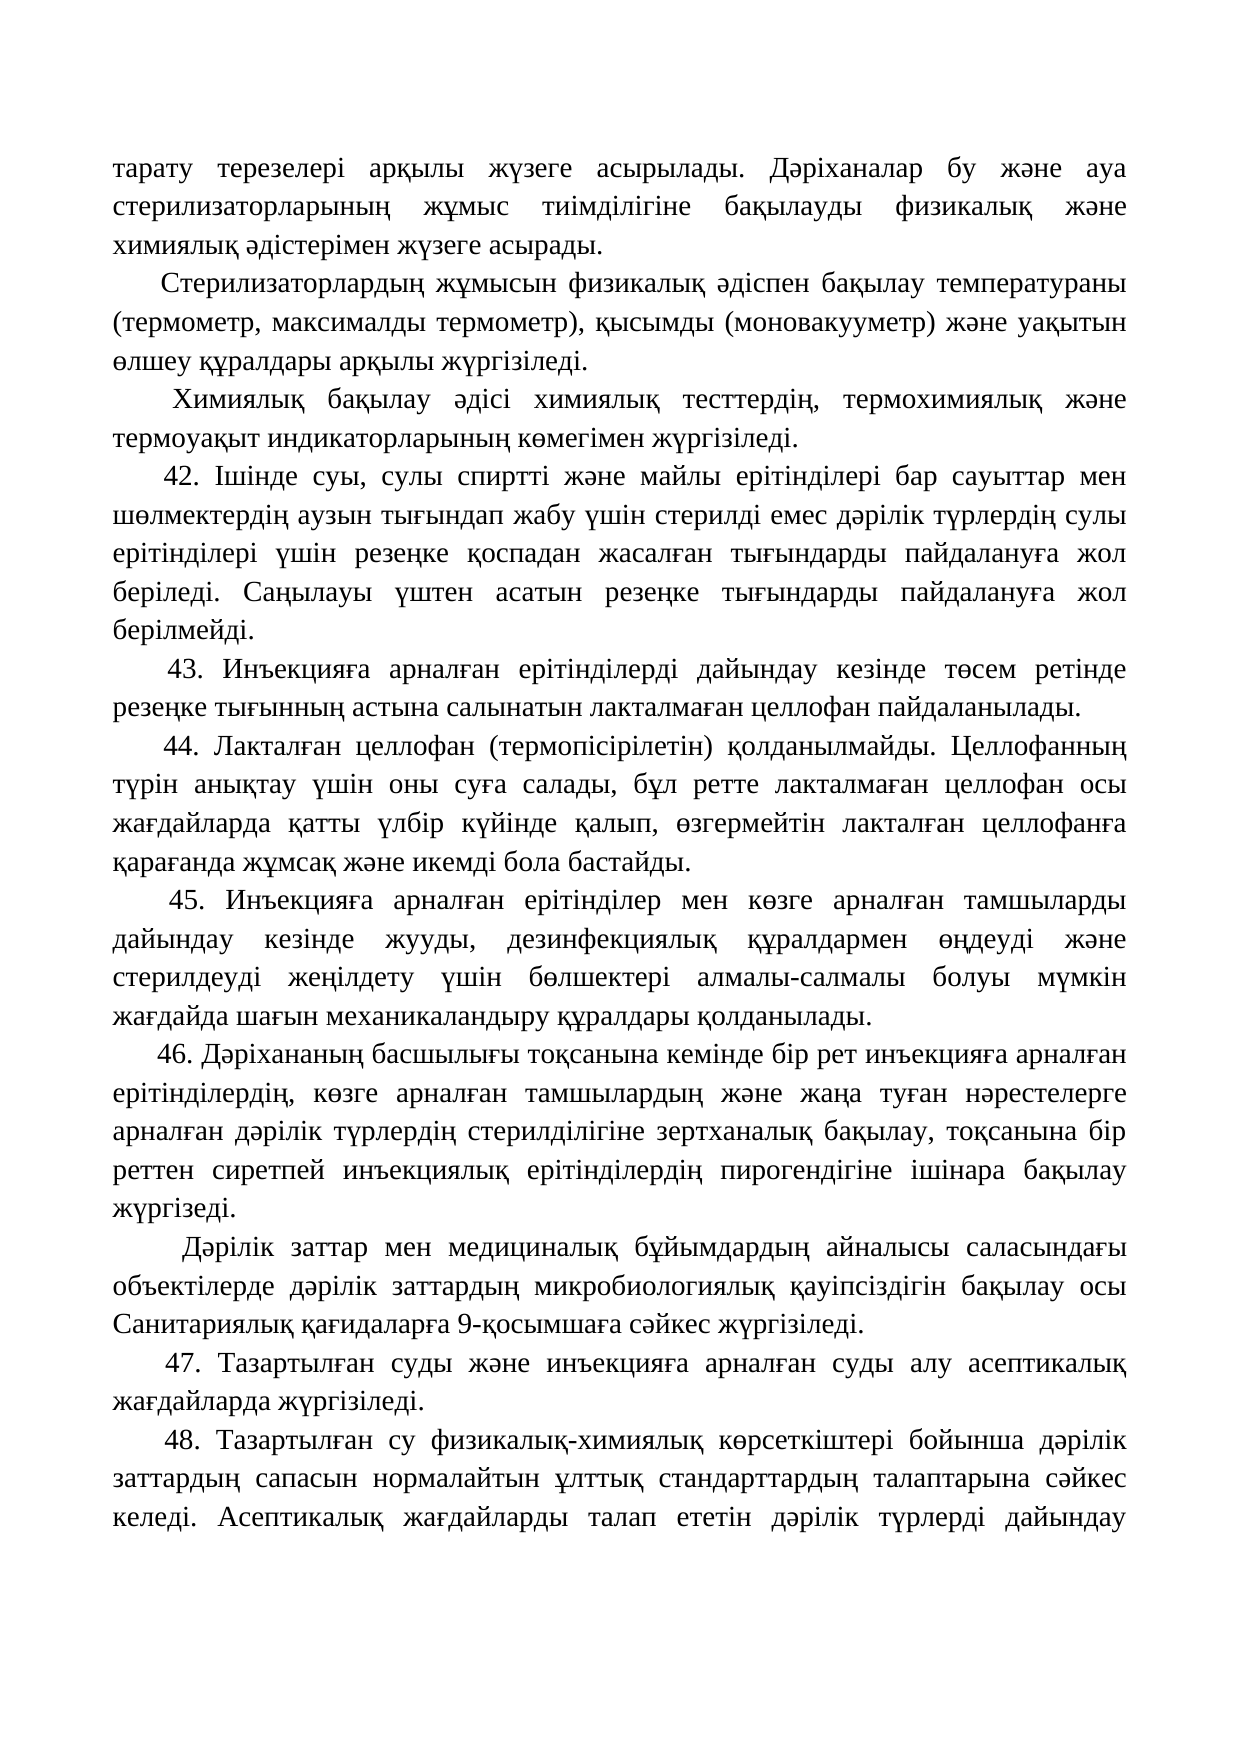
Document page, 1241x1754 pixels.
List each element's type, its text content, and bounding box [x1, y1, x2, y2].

text Дәрілік заттар мен медициналық бұйымдардың айналысы саласындағы объектілерде дәрілік заттардың микробиологиялық қауіпсіздігін бақылау осы Санитариялық қағидаларға 9-қосымшаға сәйкес жүргізіледі. [112, 1229, 1128, 1340]
text 44. Лакталған целлофан (термопісірілетін) қолданылмайды. Целлофанның түрін анықтау үшін оны суға салады, бұл ретте лакталмаған целлофан осы жағдайларда қатты үлбір күйінде қалып, өзгермейтін лакталған целлофанға қарағанда жұмсақ және икемді бола бастайды. [112, 728, 1128, 877]
text Стерилизаторлардың жұмысын физикалық әдіспен бақылау температураны (термометр, максималды термометр), қысымды (моновакууметр) және уақытын өлшеу құралдары арқылы жүргізіледі. [112, 266, 1128, 376]
text 42. Ішінде суы, сулы спиртті және майлы ерітінділері бар сауыттар мен шөлмектердің аузын тығындап жабу үшін стерилді емес дәрілік түрлердің сулы ерітінділері үшін резеңке қоспадан жасалған тығындарды пайдалануға жол беріледі. Саңылауы үштен асатын резеңке тығындарды пайдалануға жол берілмейді. [112, 458, 1128, 646]
text Химиялық бақылау әдісі химиялық тесттердің, термохимиялық және термоуақыт индикаторларының көмегімен жүргізіледі. [112, 381, 1128, 453]
text 45. Инъекцияға арналған ерітінділер мен көзге арналған тамшыларды дайындау кезінде жууды, дезинфекциялық құралдармен өңдеуді және стерилдеуді жеңілдету үшін бөлшектері алмалы-салмалы болуы мүмкін жағдайда шағын механикаландыру құралдары қолданылады. [112, 882, 1128, 1031]
text 47. Тазартылған суды және инъекцияға арналған суды алу асептикалық жағдайларда жүргізіледі. [112, 1345, 1128, 1417]
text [112, 150, 1128, 261]
text 46. Дәріхананың басшылығы тоқсанына кемінде бір рет инъекцияға арналған ерітінділердің, көзге арналған тамшылардың және жаңа туған нәрестелерге арналған дәрілік түрлердің стерилділігіне зертханалық бақылау, тоқсанына бір реттен сиретпей инъекциялық ерітінділердің пирогендігіне ішінара бақылау жүргізеді. [112, 1036, 1128, 1224]
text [112, 1422, 1128, 1532]
text 43. Инъекцияға арналған ерітінділерді дайындау кезінде төсем ретінде резеңке тығынның астына салынатын лакталмаған целлофан пайдаланылады. [112, 651, 1128, 723]
